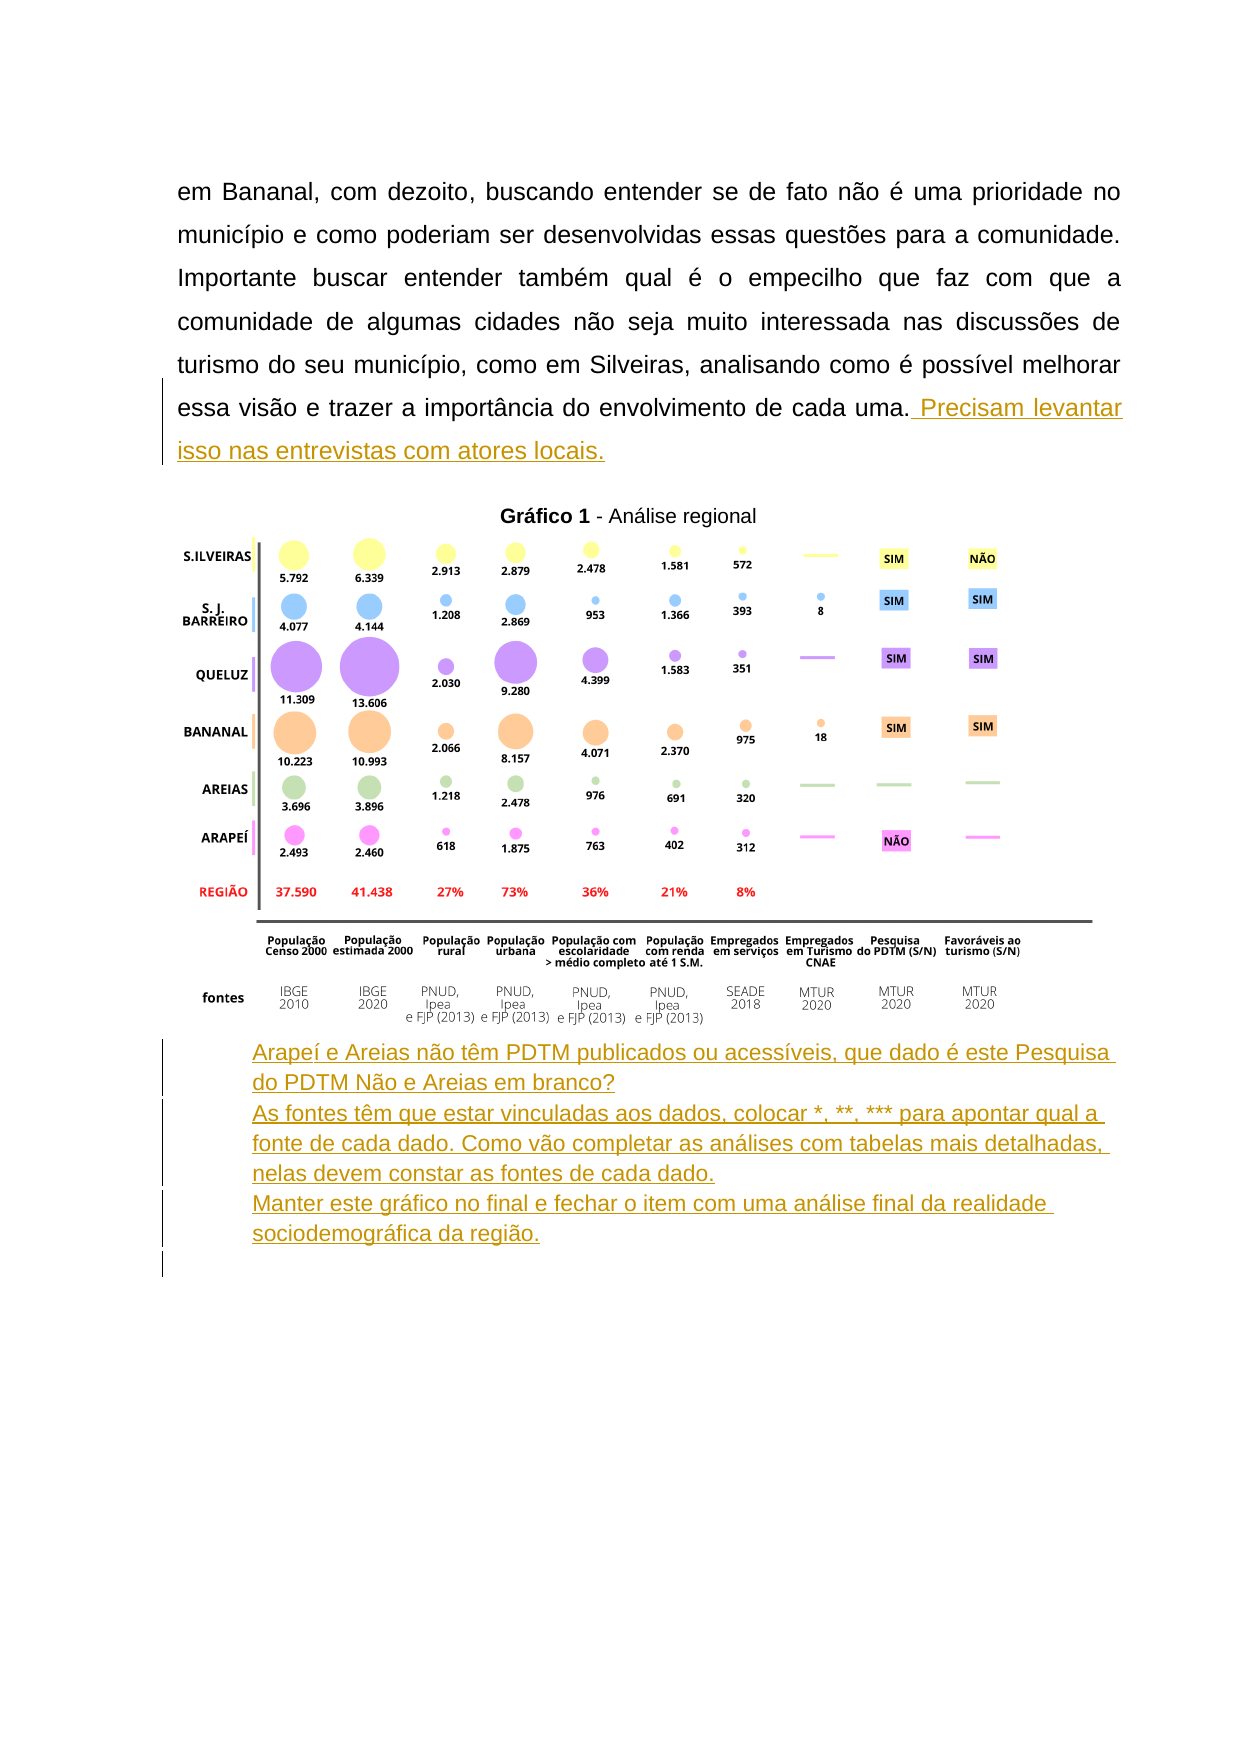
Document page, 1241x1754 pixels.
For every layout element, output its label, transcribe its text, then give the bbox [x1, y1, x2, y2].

picture [177, 531, 1118, 1036]
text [177, 177, 1122, 464]
text Gráfico 1 - Análise regional [177, 504, 1122, 528]
